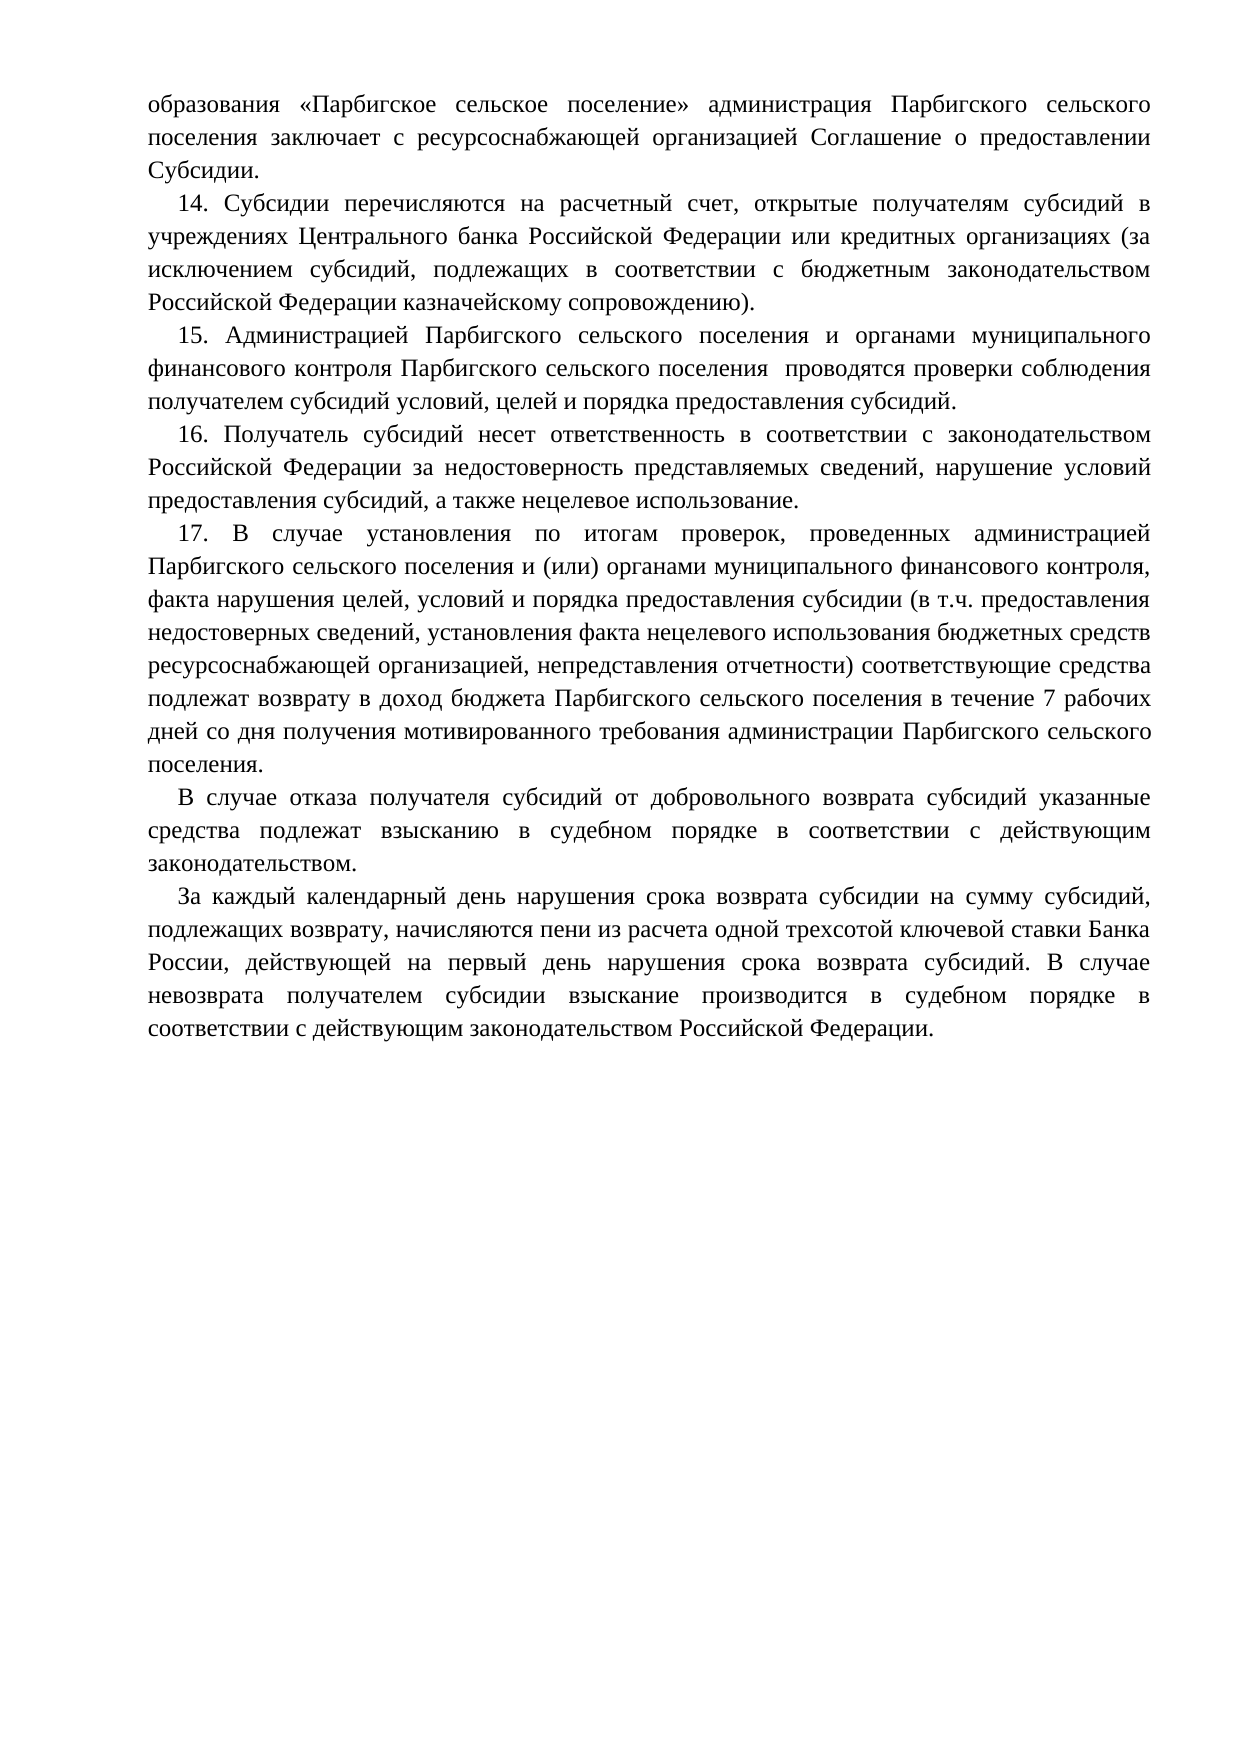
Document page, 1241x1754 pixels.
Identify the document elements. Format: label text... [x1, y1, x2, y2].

text В случае отказа получателя субсидий от добровольного возврата субсидий указанные средства подлежат взысканию в судебном порядке в соответствии с действующим законодательством. [148, 782, 1152, 877]
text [148, 89, 1152, 183]
text 16. Получатель субсидий несет ответственность в соответствии с законодательством Российской Федерации за недостоверность представляемых сведений, нарушение условий предоставления субсидий, а также нецелевое использование. [148, 419, 1152, 514]
text 15. Администрацией Парбигского сельского поселения и органами муниципального финансового контроля Парбигского сельского поселения проводятся проверки соблюдения получателем субсидий условий, целей и порядка предоставления субсидий. [148, 320, 1152, 414]
text 14. Субсидии перечисляются на расчетный счет, открытые получателям субсидий в учреждениях Центрального банка Российской Федерации или кредитных организациях (за исключением субсидий, подлежащих в соответствии с бюджетным законодательством Российской Федерации казначейскому сопровождению). [148, 188, 1152, 316]
text За каждый календарный день нарушения срока возврата субсидии на сумму субсидий, подлежащих возврату, начисляются пени из расчета одной трехсотой ключевой ставки Банка России, действующей на первый день нарушения срока возврата субсидий. В случае невозврата получателем субсидии взыскание производится в судебном порядке в соответствии с действующим законодательством Российской Федерации. [148, 881, 1152, 1042]
text 17. В случае установления по итогам проверок, проведенных администрацией Парбигского сельского поселения и (или) органами муниципального финансового контроля, факта нарушения целей, условий и порядка предоставления субсидии (в т.ч. предоставления недостоверных сведений, установления факта нецелевого использования бюджетных средств ресурсоснабжающей организацией, непредставления отчетности) соответствующие средства подлежат возврату в доход бюджета Парбигского сельского поселения в течение 7 рабочих дней со дня получения мотивированного требования администрации Парбигского сельского поселения. [148, 518, 1152, 778]
